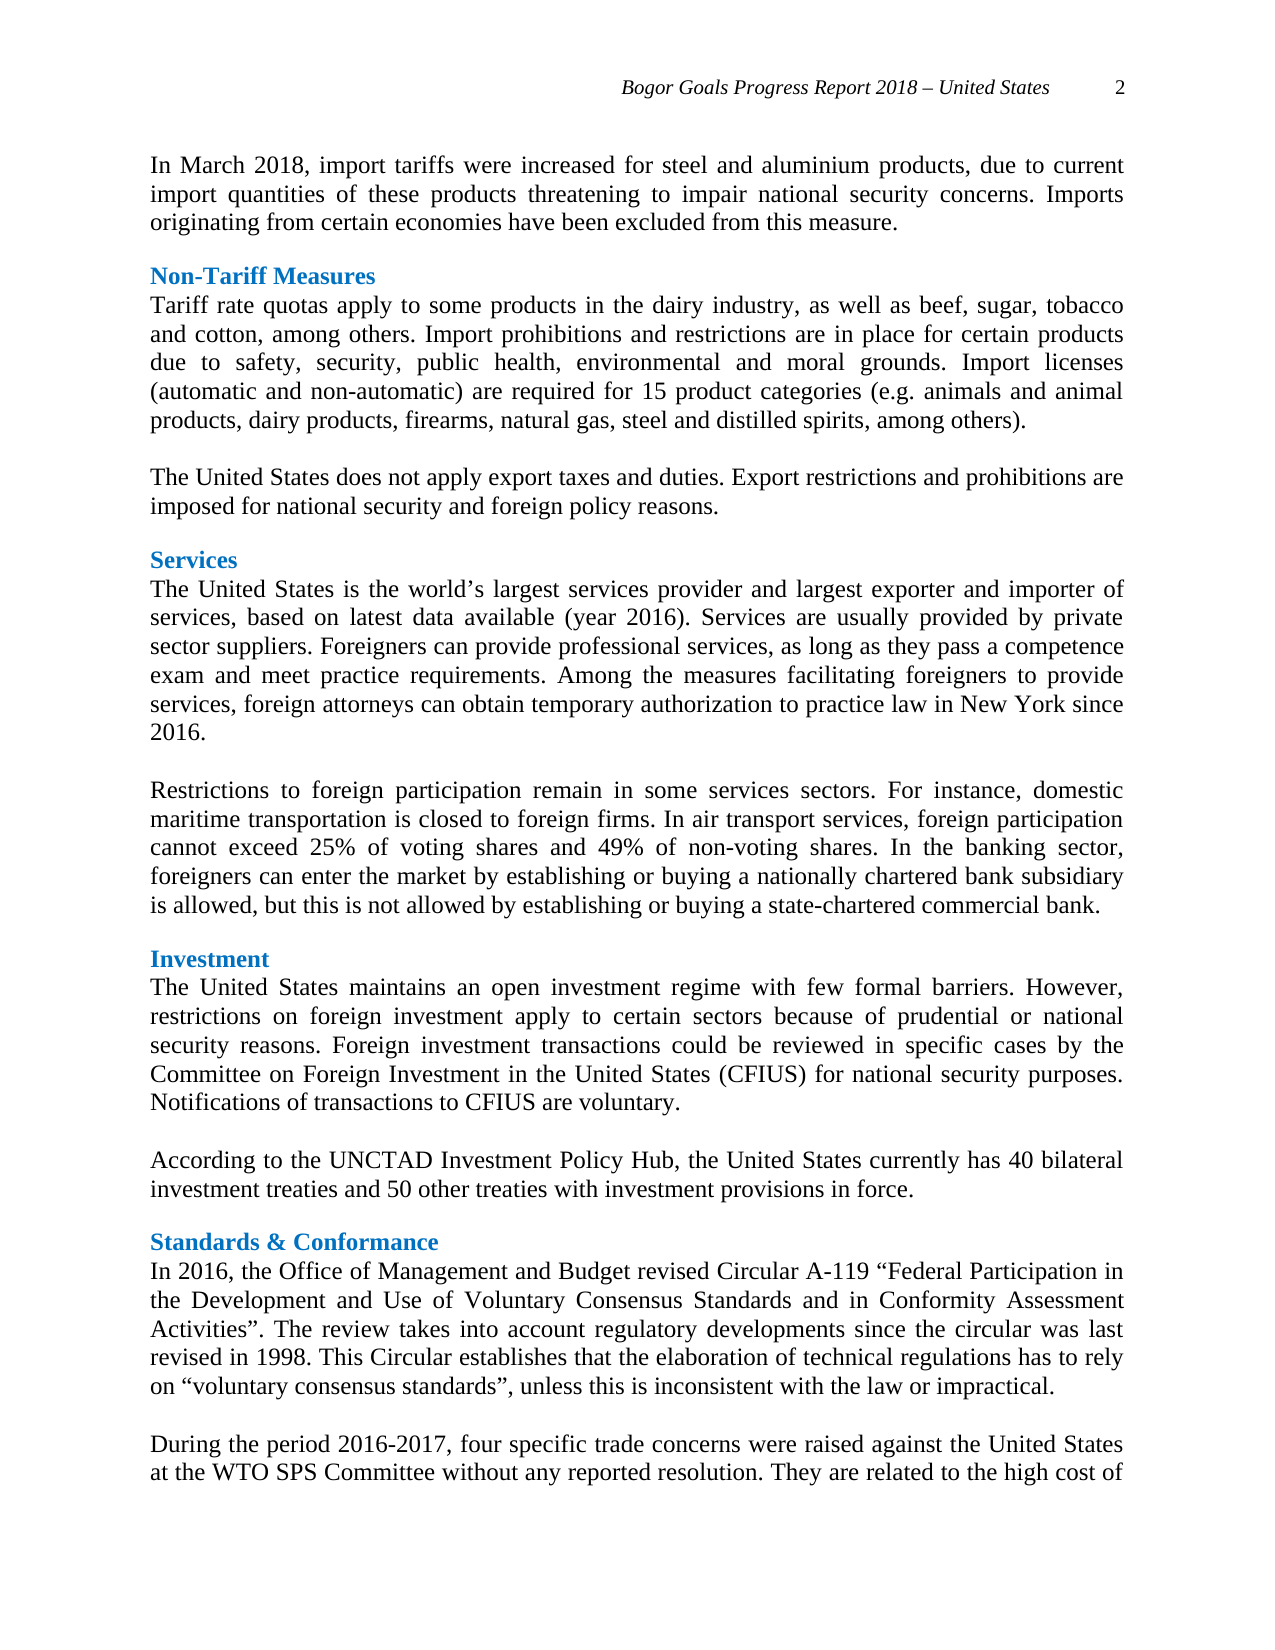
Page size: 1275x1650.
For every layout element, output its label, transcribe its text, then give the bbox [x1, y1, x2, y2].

text The United States is the world’s largest services provider and largest exporter and importer of services, based on latest data available (year 2016). Services are usually provided by private sector suppliers. Foreigners can provide professional services, as long as they pass a competence exam and meet practice requirements. Among the measures facilitating foreigners to provide services, foreign attorneys can obtain temporary authorization to practice law in New York since 2016. [150, 574, 1125, 746]
text The United States does not apply export taxes and duties. Export restrictions and prohibitions are imposed for national security and foreign policy reasons. [150, 462, 1125, 520]
subtitle Investment [150, 944, 1125, 972]
text The United States maintains an open investment regime with few formal barriers. However, restrictions on foreign investment apply to certain sectors because of prudential or national security reasons. Foreign investment transactions could be reviewed in specific cases by the Committee on Foreign Investment in the United States (CFIUS) for national security purposes. Notifications of transactions to CFIUS are voluntary. [150, 972, 1125, 1116]
text In March 2018, import tariffs were increased for steel and aluminium products, due to current import quantities of these products threatening to impair national security concerns. Imports originating from certain economies have been excluded from this measure. [150, 150, 1125, 236]
text In 2016, the Office of Management and Budget revised Circular A-119 “Federal Participation in the Development and Use of Voluntary Consensus Standards and in Conformity Assessment Activities”. The review takes into account regulatory developments since the circular was last revised in 1998. This Circular establishes that the elaboration of technical regulations has to rely on “voluntary consensus standards”, unless this is inconsistent with the law or impractical. [150, 1256, 1125, 1400]
subtitle Non-Tariff Measures [150, 261, 1125, 290]
subtitle Standards & Conformance [150, 1227, 1125, 1256]
text According to the UNCTAD Investment Policy Hub, the United States currently has 40 bilateral investment treaties and 50 other treaties with investment provisions in force. [150, 1145, 1125, 1202]
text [150, 1429, 1125, 1486]
text Tariff rate quotas apply to some products in the dairy industry, as well as beef, sugar, tobacco and cotton, among others. Import prohibitions and restrictions are in place for certain products due to safety, security, public health, environmental and moral grounds. Import licenses (automatic and non-automatic) are required for 15 product categories (e.g. animals and animal products, dairy products, firearms, natural gas, steel and distilled spirits, among others). [150, 290, 1125, 434]
text Restrictions to foreign participation remain in some services sectors. For instance, domestic maritime transportation is closed to foreign firms. In air transport services, foreign participation cannot exceed 25% of voting shares and 49% of non-voting shares. In the banking sector, foreigners can enter the market by establishing or buying a nationally chartered bank subsidiary is allowed, but this is not allowed by establishing or buying a state-chartered commercial bank. [150, 775, 1125, 919]
subtitle Services [150, 545, 1125, 574]
